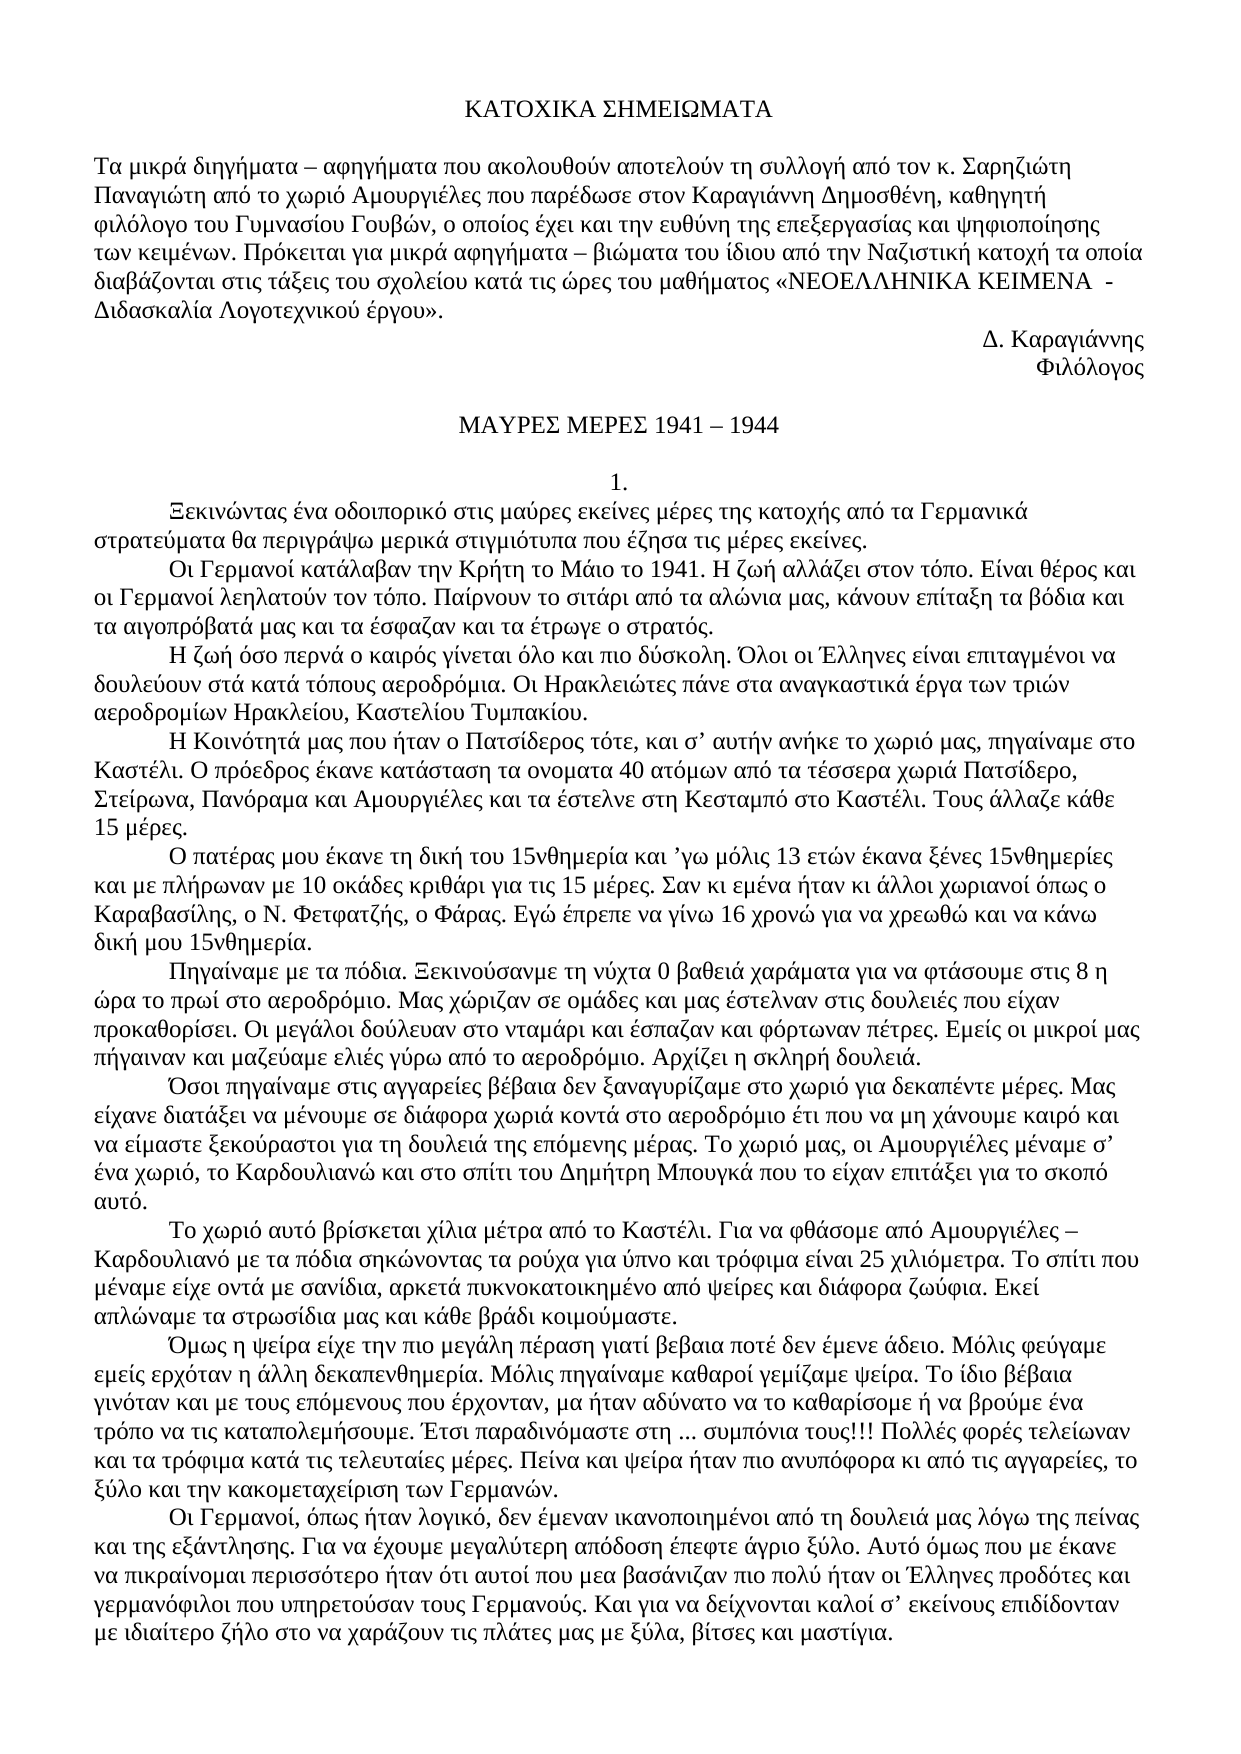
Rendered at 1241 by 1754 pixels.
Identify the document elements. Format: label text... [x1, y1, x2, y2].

text Όσοι πηγαίναμε στις αγγαρείες βέβαια δεν ξαναγυρίζαμε στο χωριό για δεκαπέντε μέρες. Μας είχανε διατάξει να μένουμε σε διάφορα χωριά κοντά στο αεροδρόμιο έτι που να μη χάνουμε καιρό και να είμαστε ξεκούραστοι για τη δουλειά της επόμενης μέρας. Το χωριό μας, οι Αμουργιέλες μέναμε σ’ ένα χωριό, το Καρδουλιανώ και στο σπίτι του Δημήτρη Μπουγκά που το είχαν επιτάξει για το σκοπό αυτό. [94, 1071, 1144, 1215]
text Το χωριό αυτό βρίσκεται χίλια μέτρα από το Καστέλι. Για να φθάσομε από Αμουργιέλες – Καρδουλιανό με τα πόδια σηκώνοντας τα ρούχα για ύπνο και τρόφιμα είναι 25 χιλιόμετρα. Το σπίτι που μέναμε είχε οντά με σανίδια, αρκετά πυκνοκατοικημένο από ψείρες και διάφορα ζωύφια. Εκεί απλώναμε τα στρωσίδια μας και κάθε βράδι κοιμούμαστε. [94, 1215, 1144, 1330]
text 1. [94, 467, 1144, 496]
text Οι Γερμανοί, όπως ήταν λογικό, δεν έμεναν ικανοποιημένοι από τη δουλειά μας λόγω της πείνας και της εξάντλησης. Για να έχουμε μεγαλύτερη απόδοση έπεφτε άγριο ξύλο. Αυτό όμως που με έκανε να πικραίνομαι περισσότερο ήταν ότι αυτοί που μεα βασάνιζαν πιο πολύ ήταν οι Έλληνες προδότες και γερμανόφιλοι που υπηρετούσαν τους Γερμανούς. Και για να δείχνονται καλοί σ’ εκείνους επιδίδονταν με ιδιαίτερο ζήλο στο να χαράζουν τις πλάτες μας με ξύλα, βίτσες και μαστίγια. [94, 1502, 1144, 1646]
text Τα μικρά διηγήματα – αφηγήματα που ακολουθούν αποτελούν τη συλλογή από τον κ. Σαρηζιώτη Παναγιώτη από το χωριό Αμουργιέλες που παρέδωσε στον Καραγιάννη Δημοσθένη, καθηγητή φιλόλογο του Γυμνασίου Γουβών, ο οποίος έχει και την ευθύνη της επεξεργασίας και ψηφιοποίησης των κειμένων. Πρόκειται για μικρά αφηγήματα – βιώματα του ίδιου από την Ναζιστική κατοχή τα οποία διαβάζονται στις τάξεις του σχολείου κατά τις ώρες του μαθήματος «ΝΕΟΕΛΛΗΝΙΚΑ ΚΕΙΜΕΝΑ - Διδασκαλία Λογοτεχνικού έργου». [94, 151, 1144, 324]
text Όμως η ψείρα είχε την πιο μεγάλη πέραση γιατί βεβαια ποτέ δεν έμενε άδειο. Μόλις φεύγαμε εμείς ερχόταν η άλλη δεκαπενθημερία. Μόλις πηγαίναμε καθαροί γεμίζαμε ψείρα. Το ίδιο βέβαια γινόταν και με τους επόμενους που έρχονταν, μα ήταν αδύνατο να το καθαρίσομε ή να βρούμε ένα τρόπο να τις καταπολεμήσουμε. Έτσι παραδινόμαστε στη ... συμπόνια τους!!! Πολλές φορές τελείωναν και τα τρόφιμα κατά τις τελευταίες μέρες. Πείνα και ψείρα ήταν πιο ανυπόφορα κι από τις αγγαρείες, το ξύλο και την κακομεταχείριση των Γερμανών. [94, 1330, 1144, 1502]
text Ο πατέρας μου έκανε τη δική του 15νθημερία και ’γω μόλις 13 ετών έκανα ξένες 15νθημερίες και με πλήρωναν με 10 οκάδες κριθάρι για τις 15 μέρες. Σαν κι εμένα ήταν κι άλλοι χωριανοί όπως ο Καραβασίλης, ο Ν. Φετφατζής, ο Φάρας. Εγώ έπρεπε να γίνω 16 χρονώ για να χρεωθώ και να κάνω δική μου 15νθημερία. [94, 841, 1144, 956]
text ΜΑΥΡΕΣ ΜΕΡΕΣ 1941 – 1944 [94, 410, 1144, 439]
text Δ. Καραγιάννης [94, 324, 1144, 352]
text ΚΑΤΟΧΙΚΑ ΣΗΜΕΙΩΜΑΤΑ [94, 94, 1144, 122]
text Πηγαίναμε με τα πόδια. Ξεκινούσανμε τη νύχτα 0 βαθειά χαράματα για να φτάσουμε στις 8 η ώρα το πρωί στο αεροδρόμιο. Μας χώριζαν σε ομάδες και μας έστελναν στις δουλειές που είχαν προκαθορίσει. Οι μεγάλοι δούλευαν στο νταμάρι και έσπαζαν και φόρτωναν πέτρες. Εμείς οι μικροί μας πήγαιναν και μαζεύαμε ελιές γύρω από το αεροδρόμιο. Αρχίζει η σκληρή δουλειά. [94, 956, 1144, 1071]
text Οι Γερμανοί κατάλαβαν την Κρήτη το Μάιο το 1941. Η ζωή αλλάζει στον τόπο. Είναι θέρος και οι Γερμανοί λεηλατούν τον τόπο. Παίρνουν το σιτάρι από τα αλώνια μας, κάνουν επίταξη τα βόδια και τα αιγοπρόβατά μας και τα έσφαζαν και τα έτρωγε ο στρατός. [94, 554, 1144, 640]
text Φιλόλογος [94, 352, 1144, 381]
text Η Κοινότητά μας που ήταν ο Πατσίδερος τότε, και σ’ αυτήν ανήκε το χωριό μας, πηγαίναμε στο Καστέλι. Ο πρόεδρος έκανε κατάσταση τα ονοματα 40 ατόμων από τα τέσσερα χωριά Πατσίδερο, Στείρωνα, Πανόραμα και Αμουργιέλες και τα έστελνε στη Κεσταμπό στο Καστέλι. Τους άλλαζε κάθε 15 μέρες. [94, 726, 1144, 841]
text Η ζωή όσο περνά ο καιρός γίνεται όλο και πιο δύσκολη. Όλοι οι Έλληνες είναι επιταγμένοι να δουλεύουν στά κατά τόπους αεροδρόμια. Οι Ηρακλειώτες πάνε στα αναγκαστικά έργα των τριών αεροδρομίων Ηρακλείου, Καστελίου Τυμπακίου. [94, 640, 1144, 726]
text Ξεκινώντας ένα οδοιπορικό στις μαύρες εκείνες μέρες της κατοχής από τα Γερμανικά στρατεύματα θα περιγράψω μερικά στιγμιότυπα που έζησα τις μέρες εκείνες. [94, 496, 1144, 554]
